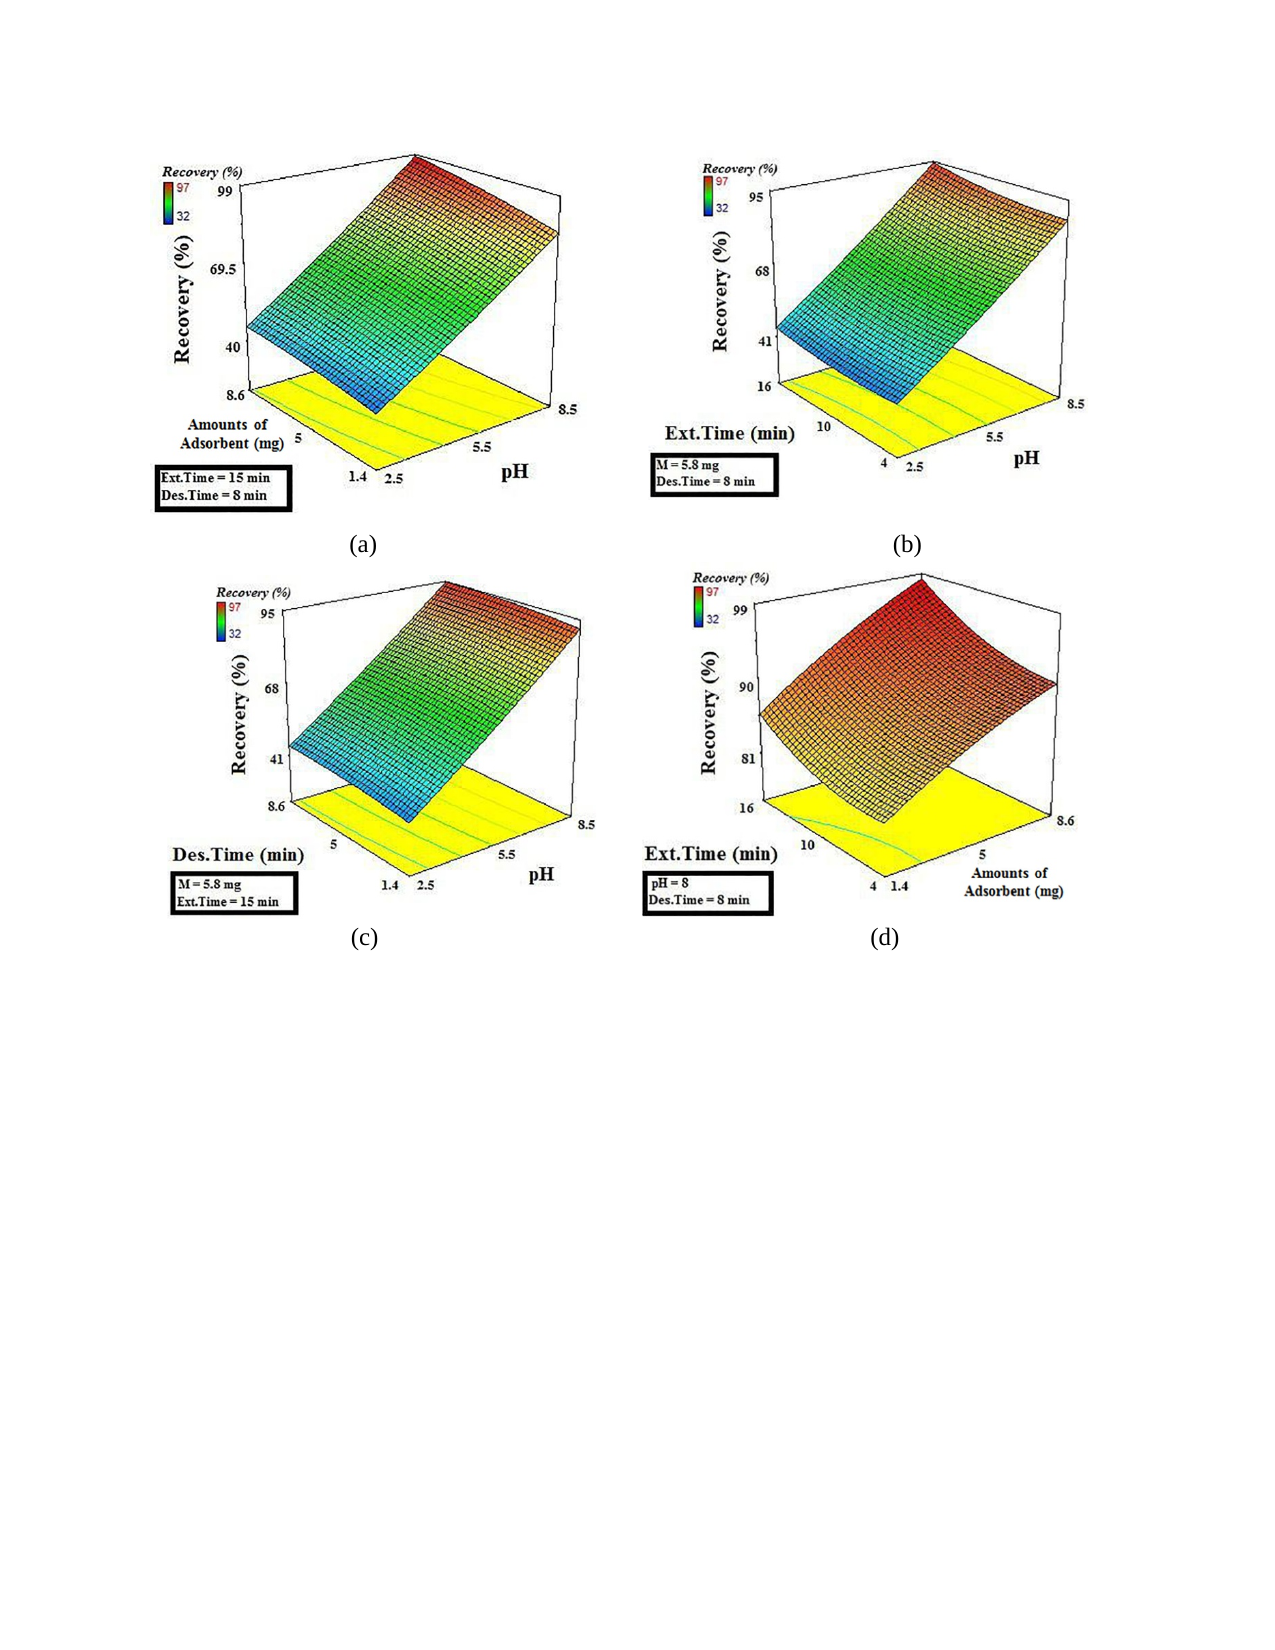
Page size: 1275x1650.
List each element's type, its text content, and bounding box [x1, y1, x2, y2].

picture [167, 575, 597, 919]
picture [642, 562, 1078, 919]
picture [648, 150, 1089, 500]
text (c) (d) [150, 922, 1125, 951]
picture [150, 151, 589, 525]
